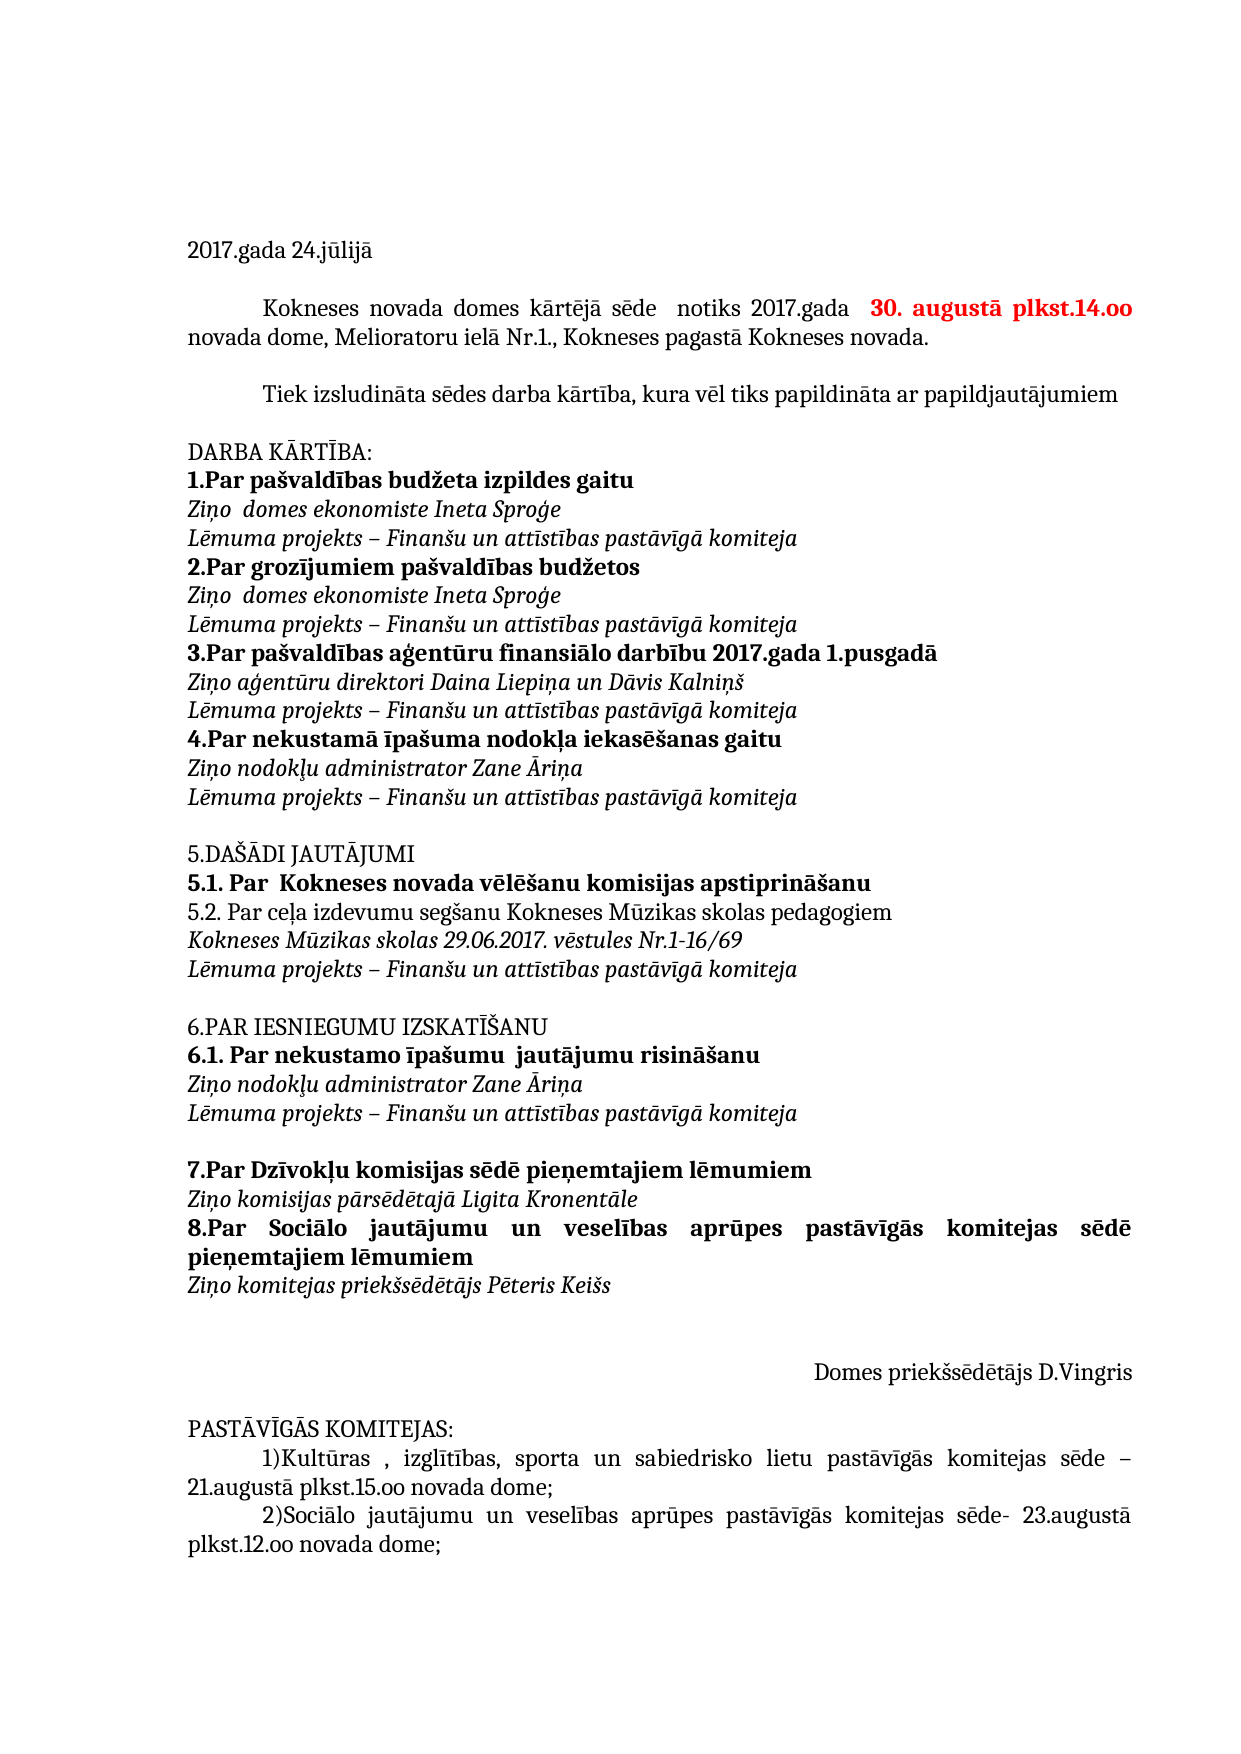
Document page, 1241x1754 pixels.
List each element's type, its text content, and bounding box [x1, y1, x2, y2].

text 1.Par pašvaldības budžeta izpildes gaitu [187, 466, 1132, 495]
text Tiek izsludināta sēdes darba kārtība, kura vēl tiks papildināta ar papildjautājumiem [187, 380, 1132, 409]
text Lēmuma projekts – Finanšu un attīstības pastāvīgā komiteja [187, 696, 1132, 725]
text Ziņo komitejas priekšsēdētājs Pēteris Keišs [187, 1271, 1132, 1300]
text Ziņo komisijas pārsēdētajā Ligita Kronentāle [187, 1185, 1132, 1214]
text Lēmuma projekts – Finanšu un attīstības pastāvīgā komiteja [187, 610, 1132, 639]
text Kokneses Mūzikas skolas 29.06.2017. vēstules Nr.1-16/69 [187, 926, 1132, 955]
text Lēmuma projekts – Finanšu un attīstības pastāvīgā komiteja [187, 524, 1132, 552]
text Ziņo nodokļu administrator Zane Āriņa [187, 754, 1132, 782]
text Ziņo domes ekonomiste Ineta Sproģe [187, 581, 1132, 610]
text Kokneses novada domes kārtējā sēde notiks 2017.gada 30. augustā plkst.14.oo novada dome, Melioratoru ielā Nr.1., Kokneses pagastā Kokneses novada. [187, 294, 1132, 351]
text 5.2. Par ceļa izdevumu segšanu Kokneses Mūzikas skolas pedagogiem [187, 897, 1132, 926]
text 6.PAR IESNIEGUMU IZSKATĪŠANU [187, 1012, 1132, 1041]
text Domes priekšsēdētājs D.Vingris [187, 1357, 1132, 1386]
text Lēmuma projekts – Finanšu un attīstības pastāvīgā komiteja [187, 1099, 1132, 1127]
text 1)Kultūras , izglītības, sporta un sabiedrisko lietu pastāvīgās komitejas sēde – 21.augustā plkst.15.oo novada dome; [187, 1444, 1132, 1501]
text 4.Par nekustamā īpašuma nodokļa iekasēšanas gaitu [187, 725, 1132, 754]
text Ziņo nodokļu administrator Zane Āriņa [187, 1070, 1132, 1099]
text Lēmuma projekts – Finanšu un attīstības pastāvīgā komiteja [187, 955, 1132, 984]
text 2.Par grozījumiem pašvaldības budžetos [187, 552, 1132, 581]
text 5.1. Par Kokneses novada vēlēšanu komisijas apstiprināšanu [187, 869, 1132, 897]
text 2)Sociālo jautājumu un veselības aprūpes pastāvīgās komitejas sēde- 23.augustā plkst.12.oo novada dome; [187, 1501, 1132, 1559]
text 5.DAŠĀDI JAUTĀJUMI [187, 840, 1132, 869]
text 6.1. Par nekustamo īpašumu jautājumu risināšanu [187, 1041, 1132, 1070]
text 3.Par pašvaldības aģentūru finansiālo darbību 2017.gada 1.pusgadā [187, 639, 1132, 667]
text Ziņo domes ekonomiste Ineta Sproģe [187, 495, 1132, 524]
text DARBA KĀRTĪBA: [187, 437, 1132, 466]
text 2017.gada 24.jūlijā [187, 236, 1053, 265]
text 7.Par Dzīvokļu komisijas sēdē pieņemtajiem lēmumiem [187, 1156, 1132, 1185]
text Lēmuma projekts – Finanšu un attīstības pastāvīgā komiteja [187, 782, 1132, 811]
text PASTĀVĪGĀS KOMITEJAS: [187, 1415, 1132, 1444]
text Ziņo aģentūru direktori Daina Liepiņa un Dāvis Kalniņš [187, 667, 1132, 696]
text 8.Par Sociālo jautājumu un veselības aprūpes pastāvīgās komitejas sēdē pieņemtajiem lēmumiem [187, 1214, 1132, 1271]
